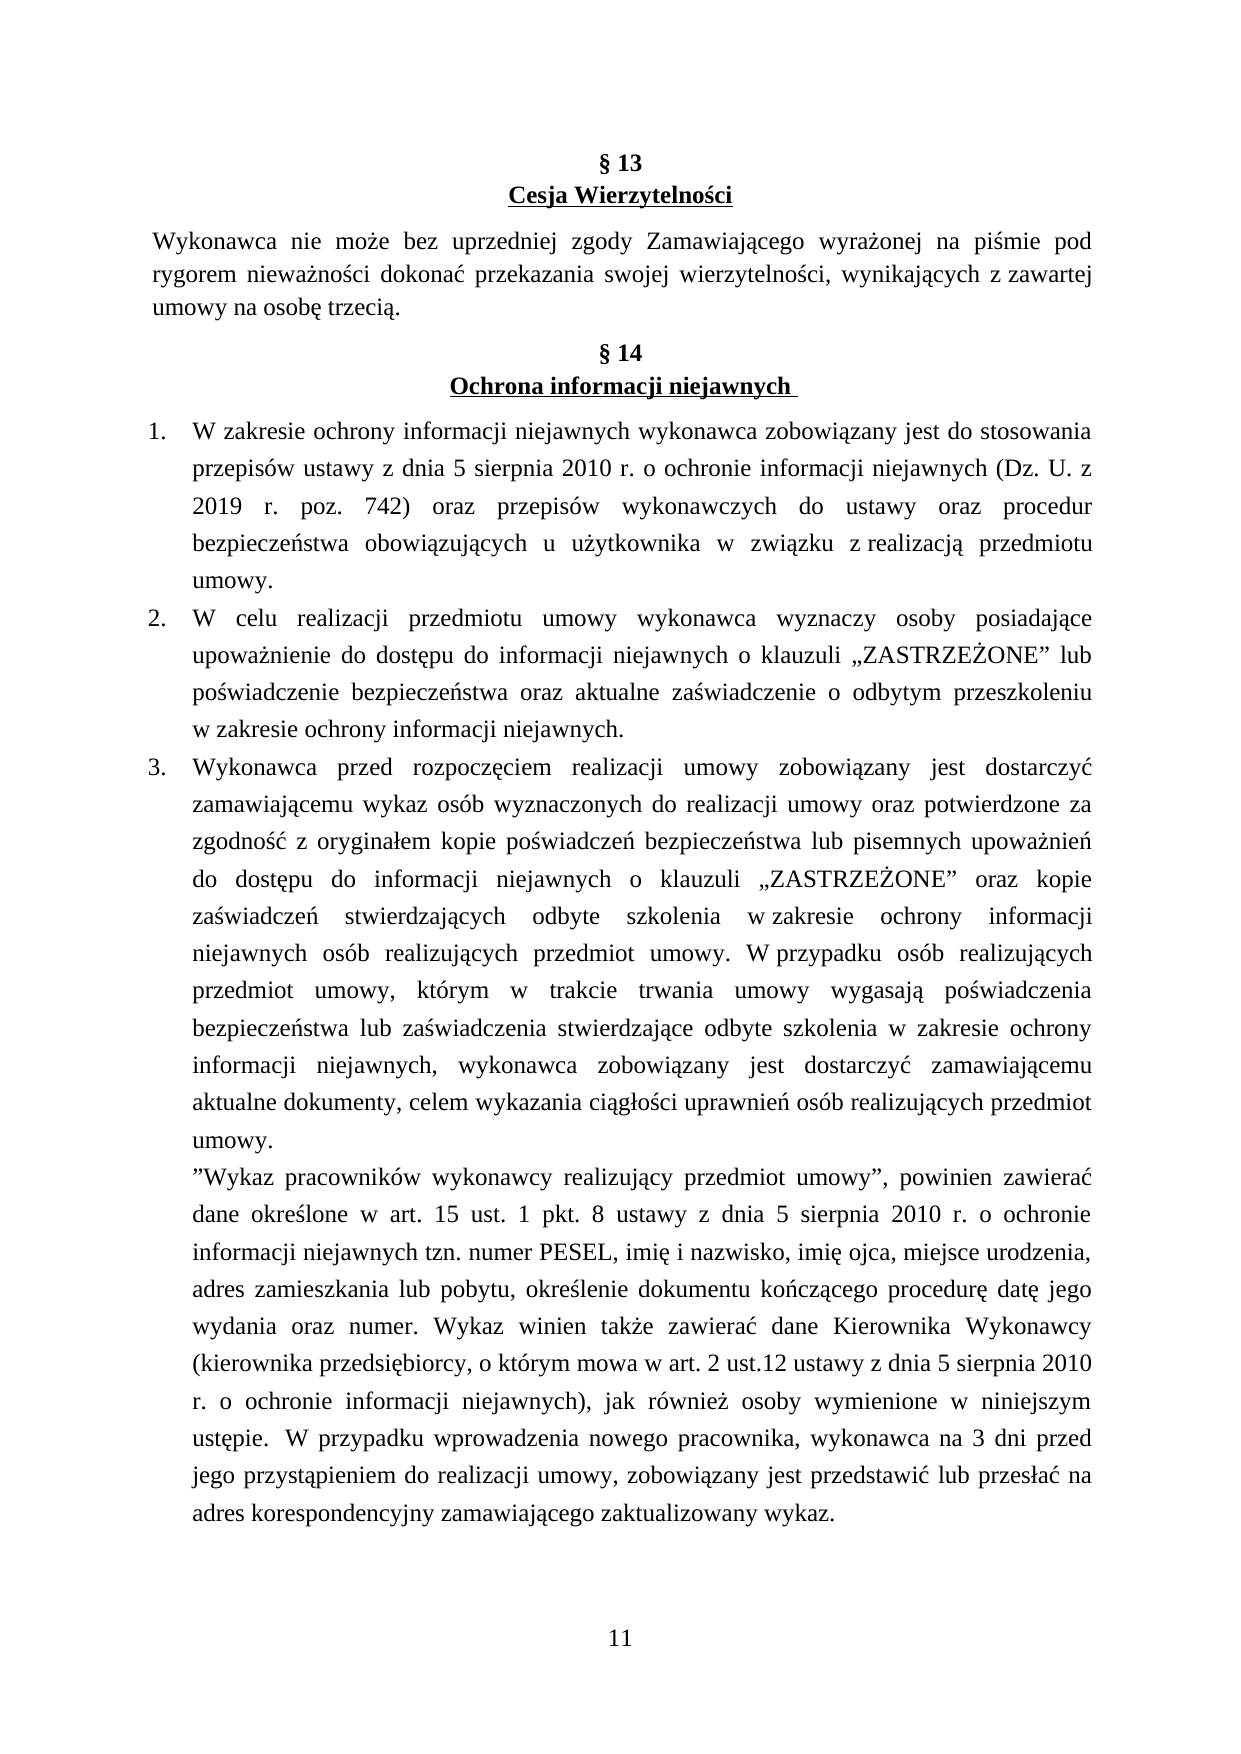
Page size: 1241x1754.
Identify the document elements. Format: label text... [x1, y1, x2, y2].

text Wykonawca nie może bez uprzedniej zgody Zamawiającego wyrażonej na piśmie pod rygorem nieważności dokonać przekazania swojej wierzytelności, wynikających z zawartej umowy na osobę trzecią. [152, 226, 1093, 321]
text § 13 [148, 148, 1093, 176]
list W celu realizacji przedmiotu umowy wykonawca wyznaczy osoby posiadające upoważnienie do dostępu do informacji niejawnych o klauzuli „ZASTRZEŻONE” lub poświadczenie bezpieczeństwa oraz aktualne zaświadczenie o odbytym przeszkoleniu w zakresie ochrony informacji niejawnych. [148, 603, 1093, 743]
text § 14 [148, 338, 1093, 366]
text Ochrona informacji niejawnych [148, 371, 1093, 399]
list Wykonawca przed rozpoczęciem realizacji umowy zobowiązany jest dostarczyć zamawiającemu wykaz osób wyznaczonych do realizacji umowy oraz potwierdzone za zgodność z oryginałem kopie poświadczeń bezpieczeństwa lub pisemnych upoważnień do dostępu do informacji niejawnych o klauzuli „ZASTRZEŻONE” oraz kopie zaświadczeń stwierdzających odbyte szkolenia w zakresie ochrony informacji niejawnych osób realizujących przedmiot umowy. W przypadku osób realizujących przedmiot umowy, którym w trakcie trwania umowy wygasają poświadczenia bezpieczeństwa lub zaświadczenia stwierdzające odbyte szkolenia w zakresie ochrony informacji niejawnych, wykonawca zobowiązany jest dostarczyć zamawiającemu aktualne dokumenty, celem wykazania ciągłości uprawnień osób realizujących przedmiot umowy. [148, 752, 1093, 1153]
list W zakresie ochrony informacji niejawnych wykonawca zobowiązany jest do stosowania przepisów ustawy z dnia 5 sierpnia 2010 r. o ochronie informacji niejawnych (Dz. U. z 2019 r. poz. 742) oraz przepisów wykonawczych do ustawy oraz procedur bezpieczeństwa obowiązujących u użytkownika w związku z realizacją przedmiotu umowy. [148, 416, 1093, 594]
text ”Wykaz pracowników wykonawcy realizujący przedmiot umowy”, powinien zawierać dane określone w art. 15 ust. 1 pkt. 8 ustawy z dnia 5 sierpnia 2010 r. o ochronie informacji niejawnych tzn. numer PESEL, imię i nazwisko, imię ojca, miejsce urodzenia, adres zamieszkania lub pobytu, określenie dokumentu kończącego procedurę datę jego wydania oraz numer. Wykaz winien także zawierać dane Kierownika Wykonawcy (kierownika przedsiębiorcy, o którym mowa w art. 2 ust.12 ustawy z dnia 5 sierpnia 2010 r. o ochronie informacji niejawnych), jak również osoby wymienione w niniejszym ustępie. W przypadku wprowadzenia nowego pracownika, wykonawca na 3 dni przed jego przystąpieniem do realizacji umowy, zobowiązany jest przedstawić lub przesłać na adres korespondencyjny zamawiającego zaktualizowany wykaz. [192, 1162, 1093, 1526]
text Cesja Wierzytelności [148, 181, 1093, 209]
